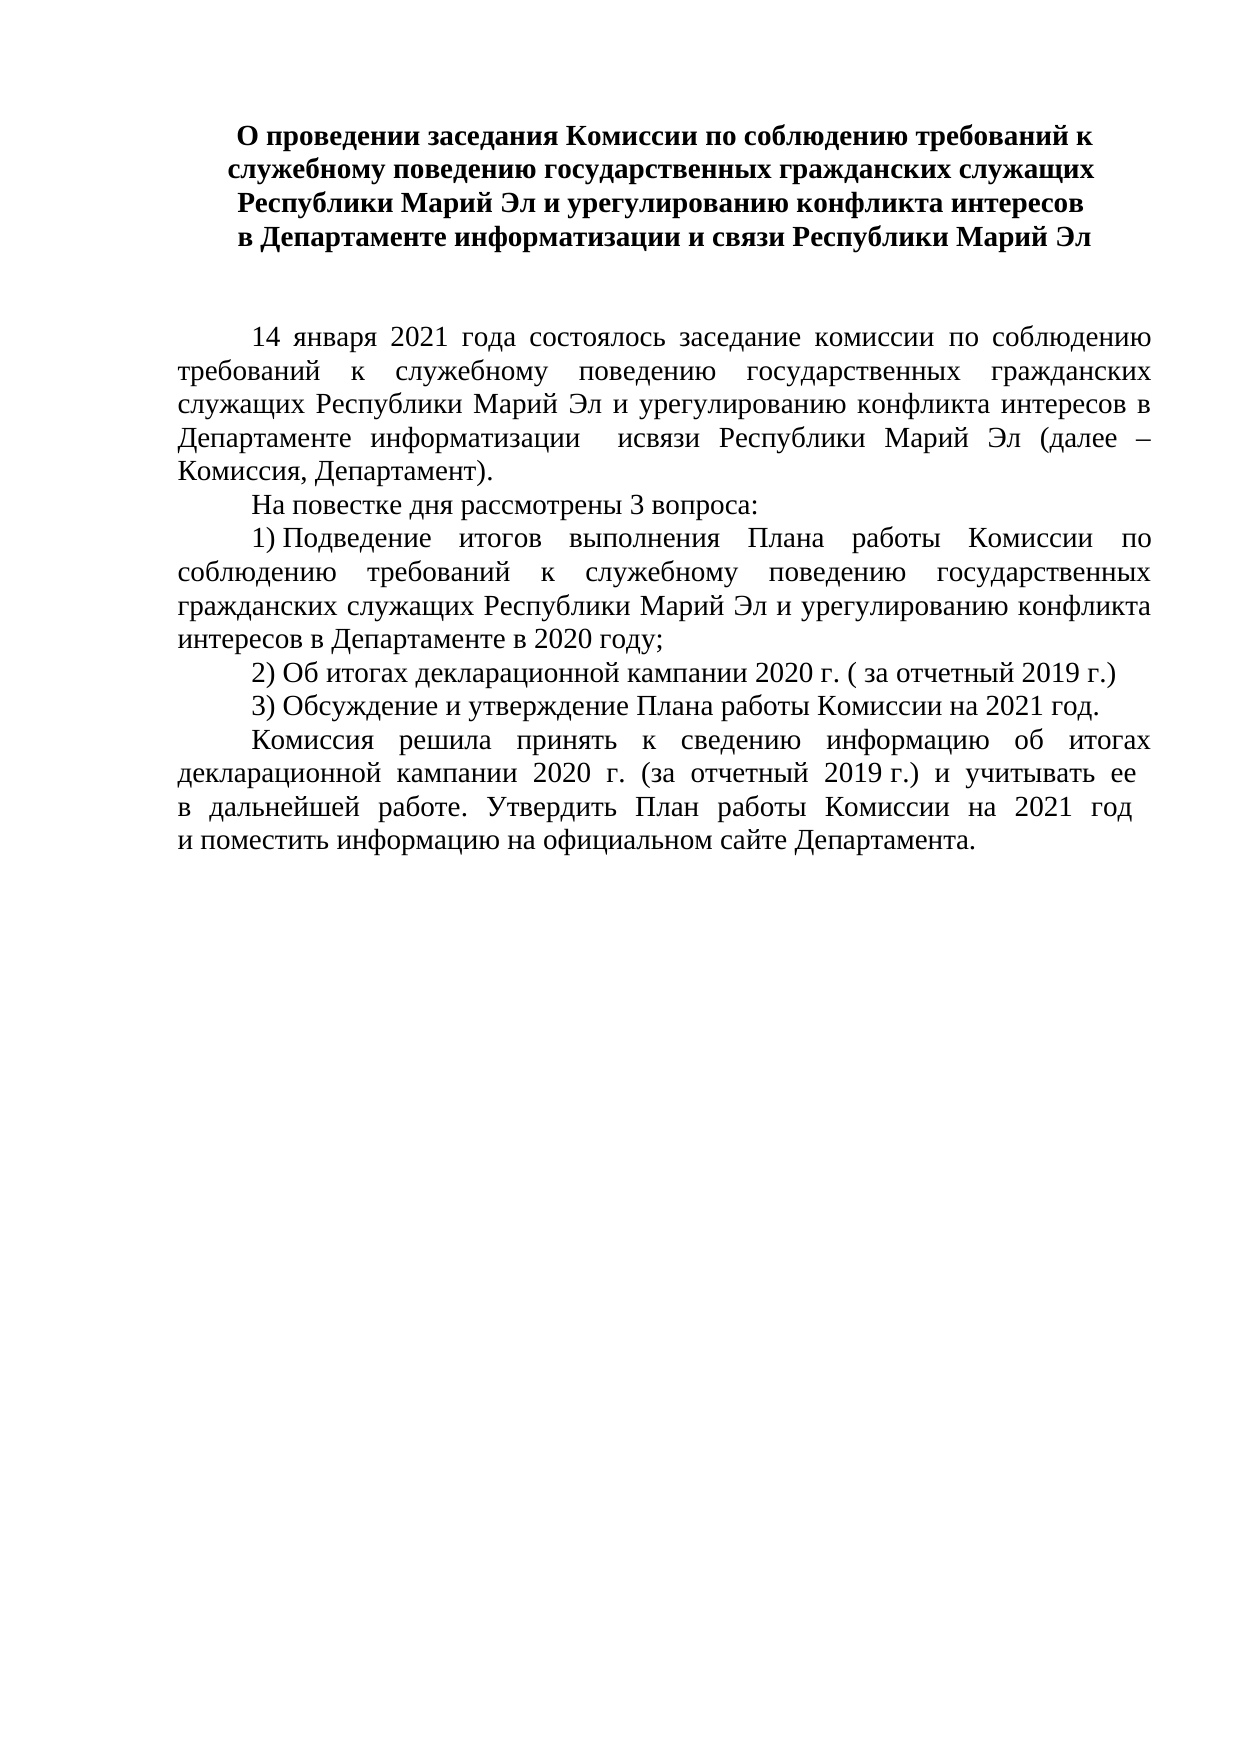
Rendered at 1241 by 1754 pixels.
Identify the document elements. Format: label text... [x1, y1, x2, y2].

text 14 января 2021 года состоялось заседание комиссии по соблюдению требований к служебному поведению государственных гражданских служащих Республики Марий Эл и урегулированию конфликта интересов в Департаменте информатизации исвязи Республики Марий Эл (далее – Комиссия, Департамент). [177, 319, 1152, 487]
text 2) Об итогах декларационной кампании 2020 г. ( за отчетный 2019 г.) [177, 655, 1152, 688]
text О проведении заседания Комиссии по соблюдению требований к служебному поведению государственных гражданских служащих Республики Марий Эл и урегулированию конфликта интересов в Департаменте информатизации и связи Республики Марий Эл [177, 118, 1152, 252]
text На повестке дня рассмотрены 3 вопроса: [177, 487, 1152, 521]
text Комиссия решила принять к сведению информацию об итогах декларационной кампании 2020 г. (за отчетный 2019 г.) и учитывать ее в дальнейшей работе. Утвердить План работы Комиссии на 2021 год и поместить информацию на официальном сайте Департамента. [177, 722, 1152, 856]
text 3) Обсуждение и утверждение Плана работы Комиссии на 2021 год. [177, 688, 1152, 722]
text 1) Подведение итогов выполнения Плана работы Комиссии по соблюдению требований к служебному поведению государственных гражданских служащих Республики Марий Эл и урегулированию конфликта интересов в Департаменте в 2020 году; [177, 521, 1152, 655]
